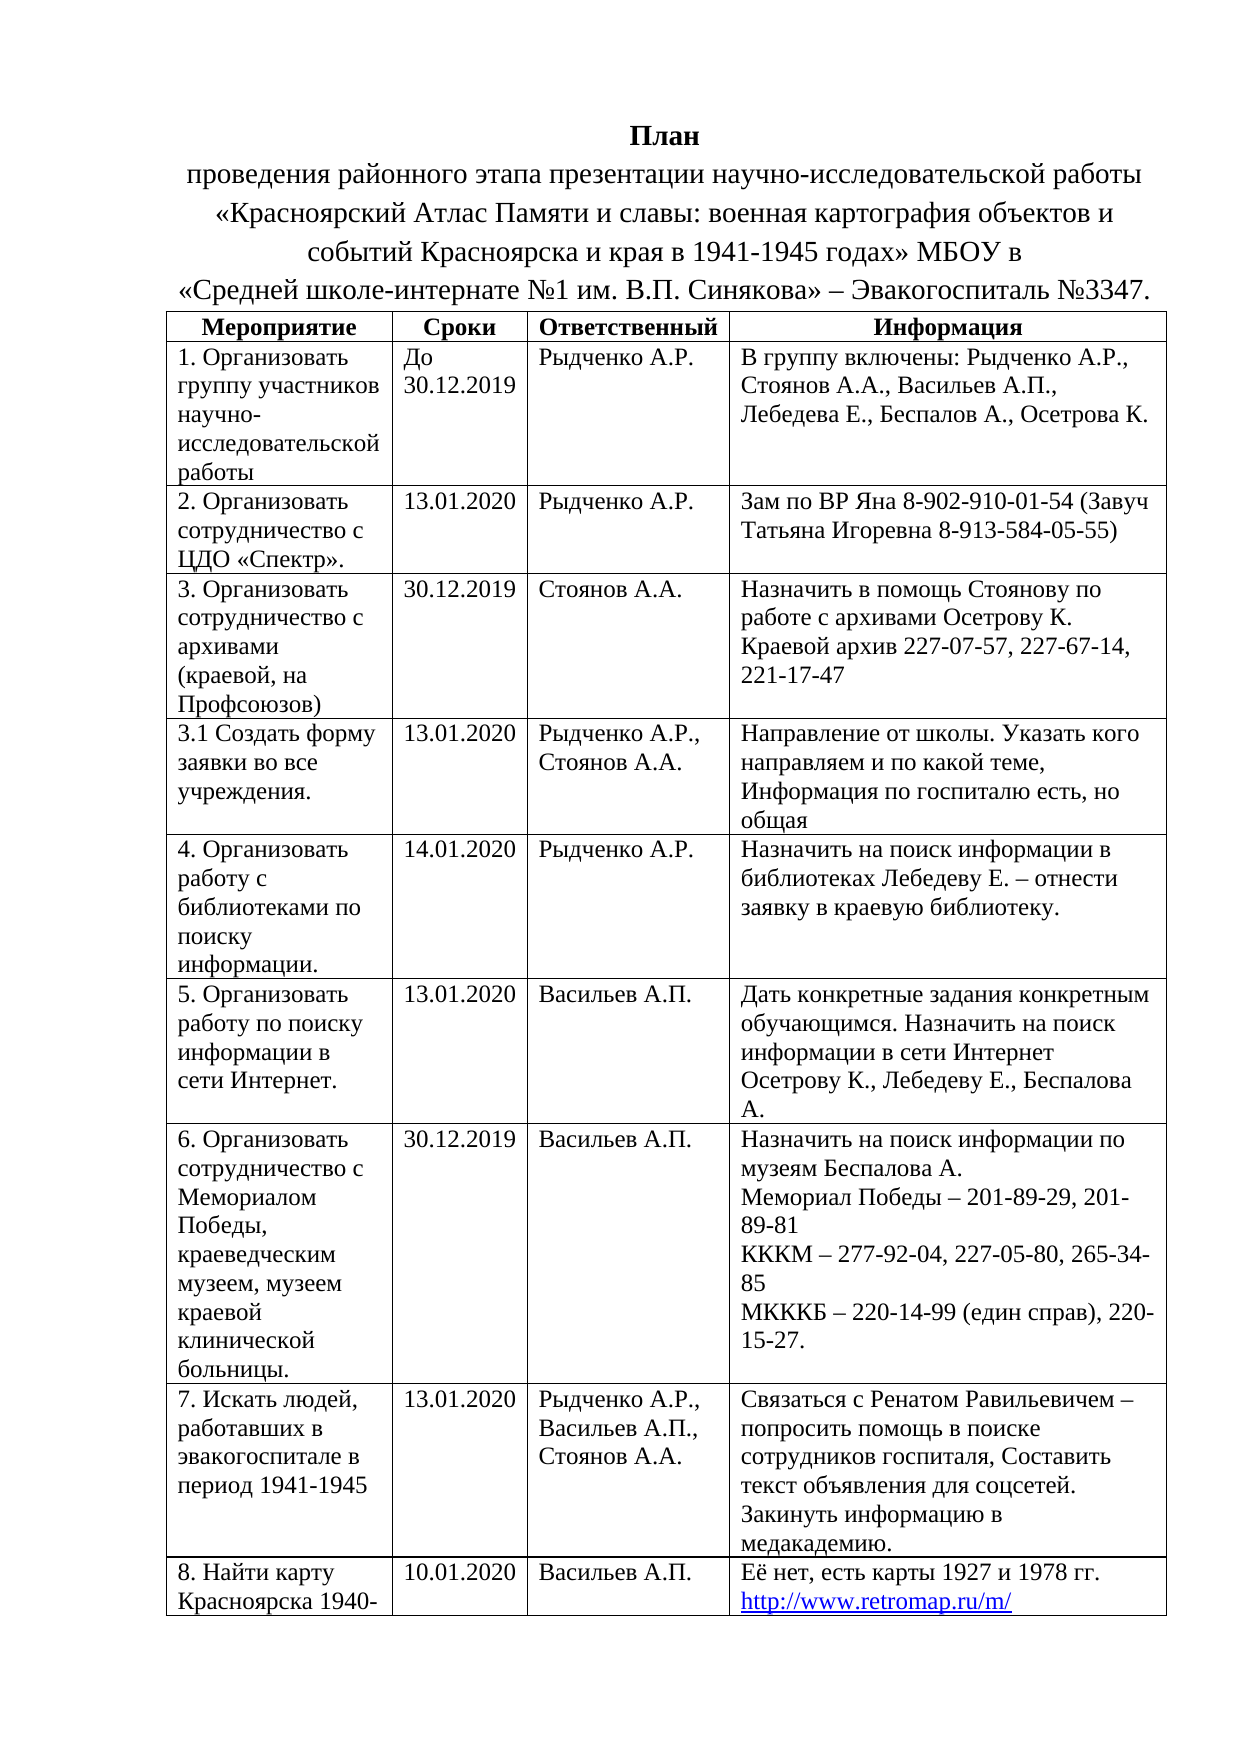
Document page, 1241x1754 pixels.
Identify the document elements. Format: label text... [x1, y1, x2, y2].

table_header Ответственный [528, 312, 729, 341]
table_cell 30.12.2019 [393, 1124, 527, 1383]
table_cell 30.12.2019 [393, 574, 527, 717]
table_header Информация [730, 312, 1166, 341]
table_cell В группу включены: Рыдченко А.Р., Стоянов А.А., Васильев А.П., Лебедева Е., Беспалов А., Осетрова К. [730, 342, 1166, 485]
table_cell 13.01.2020 [393, 486, 527, 573]
table_cell 13.01.2020 [393, 1384, 527, 1556]
text «Средней школе-интернате №1 им. В.П. Синякова» – Эвакогоспиталь №3347. [177, 272, 1152, 306]
table_header Мероприятие [167, 312, 392, 341]
table_cell 5. Организовать работу по поиску информации в сети Интернет. [167, 979, 392, 1123]
table_cell 2. Организовать сотрудничество с ЦДО «Спектр». [167, 486, 392, 573]
table_cell Назначить на поиск информации по музеям Беспалова А. Мемориал Победы – 201-89-29, 201-89-81 КККМ – 277-92-04, 227-05-80, 265-34-85 МКККБ – 220-14-99 (един справ), 220-15-27. [730, 1124, 1166, 1383]
table_cell 14.01.2020 [393, 835, 527, 978]
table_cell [730, 1558, 1166, 1615]
table_header Сроки [393, 312, 527, 341]
table_cell Рыдченко А.Р., Стоянов А.А. [528, 719, 729, 833]
table_cell 6. Организовать сотрудничество с Мемориалом Победы, краеведческим музеем, музеем краевой клинической больницы. [167, 1124, 392, 1383]
table_cell Направление от школы. Указать кого направляем и по какой теме, Информация по госпиталю есть, но общая [730, 719, 1166, 833]
table_cell Рыдченко А.Р., Васильев А.П., Стоянов А.А. [528, 1384, 729, 1556]
text проведения районного этапа презентации научно-исследовательской работы «Красноярский Атлас Памяти и славы: военная картография объектов и событий Красноярска и края в 1941-1945 годах» МБОУ в [177, 157, 1152, 267]
text План [177, 118, 1152, 152]
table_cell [167, 1558, 392, 1615]
table_cell Васильев А.П. [528, 979, 729, 1123]
table_cell Связаться с Ренатом Равильевичем – попросить помощь в поиске сотрудников госпиталя, Составить текст объявления для соцсетей. Закинуть информацию в медакадемию. [730, 1384, 1166, 1556]
table_cell Дать конкретные задания конкретным обучающимся. Назначить на поиск информации в сети Интернет Осетрову К., Лебедеву Е., Беспалова А. [730, 979, 1166, 1123]
table_cell 1. Организовать группу участников научно-исследовательской работы [167, 342, 392, 485]
table_cell 4. Организовать работу с библиотеками по поиску информации. [167, 835, 392, 978]
table_cell 3.1 Создать форму заявки во все учреждения. [167, 719, 392, 833]
table_cell Назначить на поиск информации в библиотеках Лебедеву Е. – отнести заявку в краевую библиотеку. [730, 835, 1166, 978]
table_cell 13.01.2020 [393, 979, 527, 1123]
table_cell 10.01.2020 [393, 1558, 527, 1615]
table_cell Стоянов А.А. [528, 574, 729, 717]
table_cell Зам по ВР Яна 8-902-910-01-54 (Завуч Татьяна Игоревна 8-913-584-05-55) [730, 486, 1166, 573]
table_cell Рыдченко А.Р. [528, 835, 729, 978]
table_cell 13.01.2020 [393, 719, 527, 833]
table_cell Васильев А.П. [528, 1124, 729, 1383]
table_cell Васильев А.П. [528, 1558, 729, 1615]
table_cell 7. Искать людей, работавших в эвакогоспитале в период 1941-1945 [167, 1384, 392, 1556]
table_cell 3. Организовать сотрудничество с архивами (краевой, на Профсоюзов) [167, 574, 392, 717]
table_cell Назначить в помощь Стоянову по работе с архивами Осетрову К. Краевой архив 227-07-57, 227-67-14, 221-17-47 [730, 574, 1166, 717]
table_cell До 30.12.2019 [393, 342, 527, 485]
table_cell Рыдченко А.Р. [528, 342, 729, 485]
table_cell Рыдченко А.Р. [528, 486, 729, 573]
